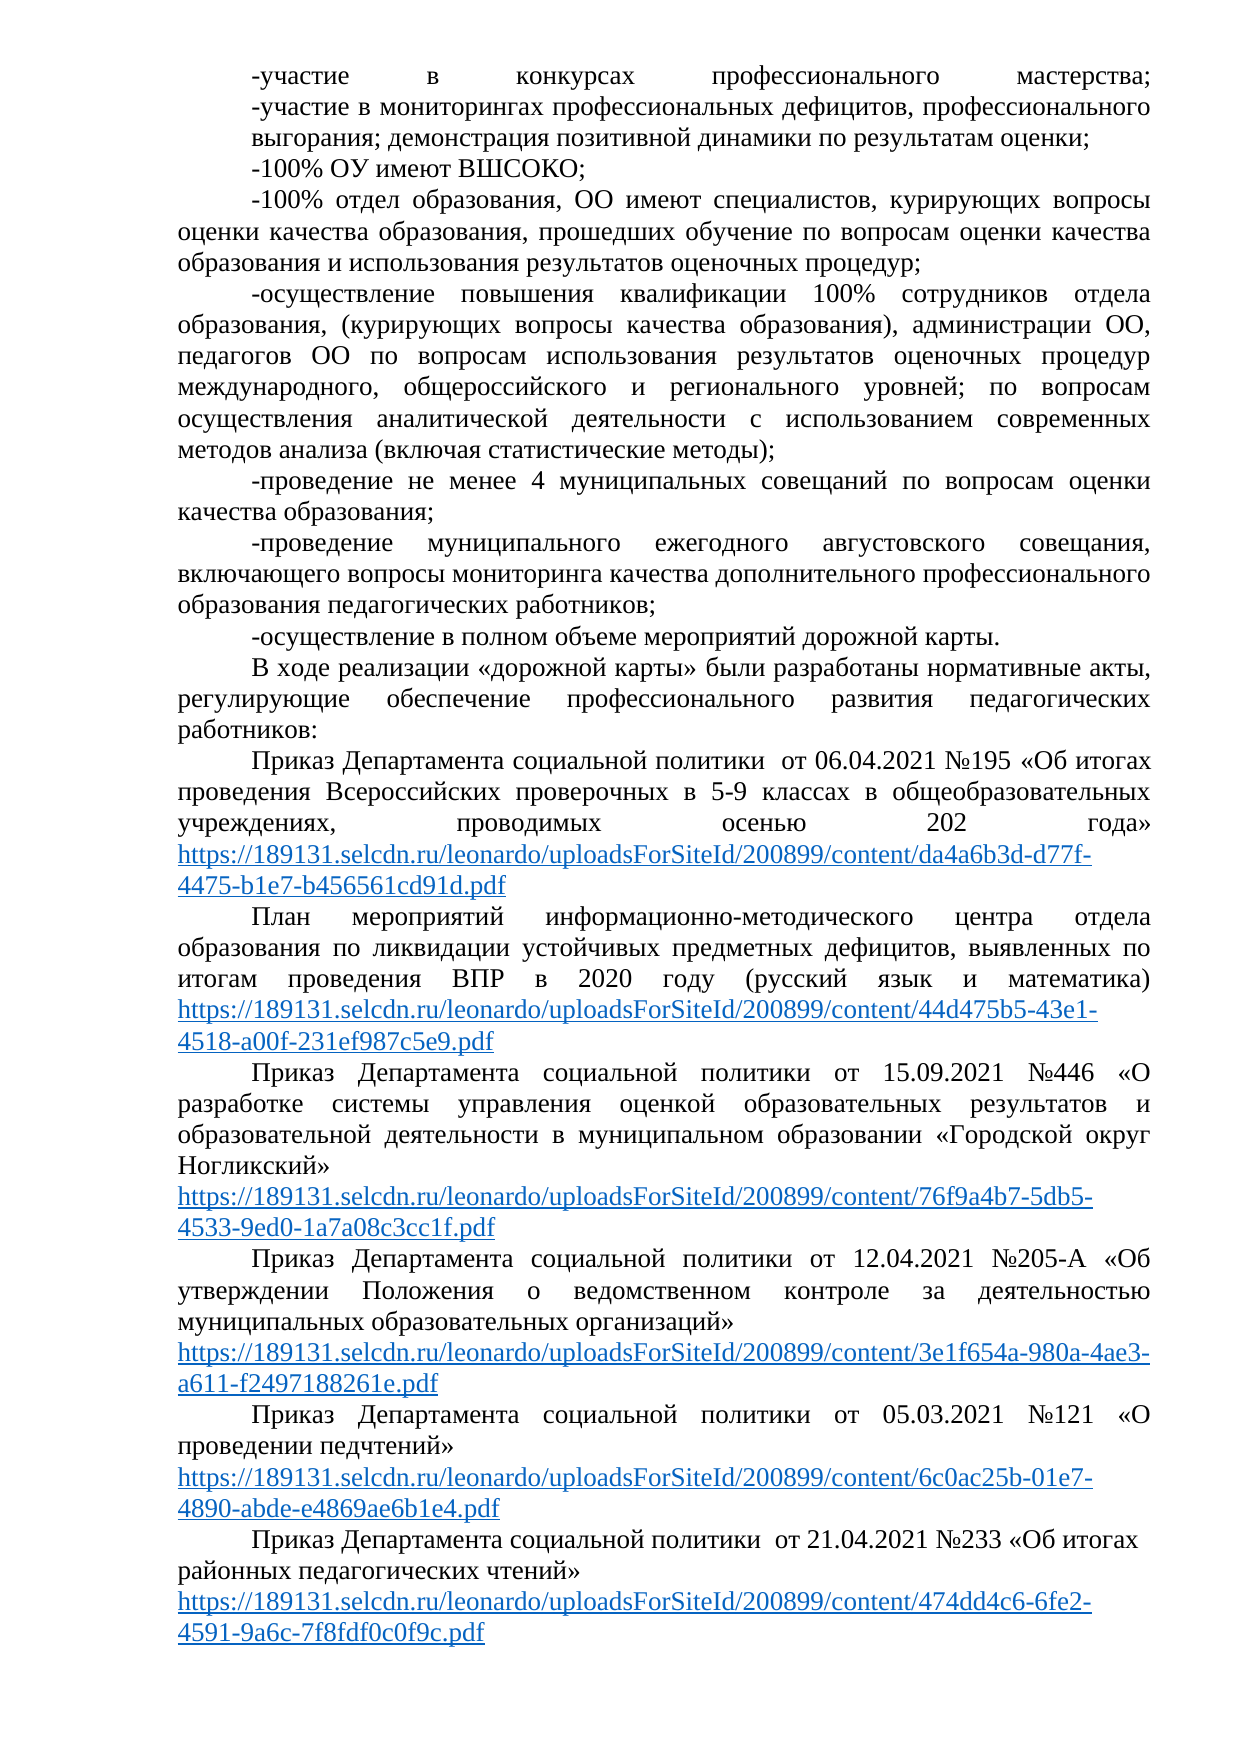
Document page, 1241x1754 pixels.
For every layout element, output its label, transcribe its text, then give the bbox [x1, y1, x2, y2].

text -осуществление повышения квалификации 100% сотрудников отдела образования, (курирующих вопросы качества образования), администрации ОО, педагогов ОО по вопросам использования результатов оценочных процедур международного, общероссийского и регионального уровней; по вопросам осуществления аналитической деятельности с использованием современных методов анализа (включая статистические методы); [177, 277, 1152, 464]
text Приказ Департамента социальной политики от 06.04.2021 №195 «Об итогах проведения Всероссийских проверочных в 5-9 классах в общеобразовательных учреждениях, проводимых осенью 202 года» https://189131.selcdn.ru/leonardo/uploadsForSiteId/200899/content/da4a6b3d-d77f-4475-b1e7-b456561cd91d.pdf [177, 744, 1152, 900]
text Приказ Департамента социальной политики от 21.04.2021 №233 «Об итогах районных педагогических чтений» https://189131.selcdn.ru/leonardo/uploadsForSiteId/200899/content/474dd4c6-6fe2-4591-9a6c-7f8fdf0c0f9c.pdf [177, 1523, 1152, 1647]
text План мероприятий информационно-методического центра отдела образования по ликвидации устойчивых предметных дефицитов, выявленных по итогам проведения ВПР в 2020 году (русский язык и математика) https://189131.selcdn.ru/leonardo/uploadsForSiteId/200899/content/44d475b5-43e1-4518-a00f-231ef987c5e9.pdf [177, 900, 1152, 1056]
text -участие в конкурсах профессионального мастерства; -участие в мониторингах профессиональных дефицитов, профессионального выгорания; демонстрация позитивной динамики по результатам оценки; [251, 59, 1152, 152]
text -проведение не менее 4 муниципальных совещаний по вопросам оценки качества образования; [177, 464, 1152, 526]
text Приказ Департамента социальной политики от 12.04.2021 №205-А «Об утверждении Положения о ведомственном контроле за деятельностью муниципальных образовательных организаций» [177, 1243, 1152, 1336]
text Приказ Департамента социальной политики от 15.09.2021 №446 «О разработке системы управления оценкой образовательных результатов и образовательной деятельности в муниципальном образовании «Городской округ Ногликский» [177, 1056, 1152, 1180]
text https://189131.selcdn.ru/leonardo/uploadsForSiteId/200899/content/76f9a4b7-5db5-4533-9ed0-1a7a08c3cc1f.pdf [177, 1180, 1152, 1243]
text Приказ Департамента социальной политики от 05.03.2021 №121 «О проведении педчтений» [177, 1398, 1152, 1461]
text В ходе реализации «дорожной карты» были разработаны нормативные акты, регулирующие обеспечение профессионального развития педагогических работников: [177, 651, 1152, 744]
text https://189131.selcdn.ru/leonardo/uploadsForSiteId/200899/content/6c0ac25b-01e7-4890-abde-e4869ae6b1e4.pdf [177, 1461, 1152, 1523]
text -осуществление в полном объеме мероприятий дорожной карты. [177, 620, 1152, 651]
text -100% ОУ имеют ВШСОКО; [177, 152, 1152, 184]
text -100% отдел образования, ОО имеют специалистов, курирующих вопросы оценки качества образования, прошедших обучение по вопросам оценки качества образования и использования результатов оценочных процедур; [177, 184, 1152, 277]
text -проведение муниципального ежегодного августовского совещания, включающего вопросы мониторинга качества дополнительного профессионального образования педагогических работников; [177, 526, 1152, 620]
text https://189131.selcdn.ru/leonardo/uploadsForSiteId/200899/content/3e1f654a-980a-4ae3-a611-f2497188261e.pdf [177, 1336, 1152, 1398]
